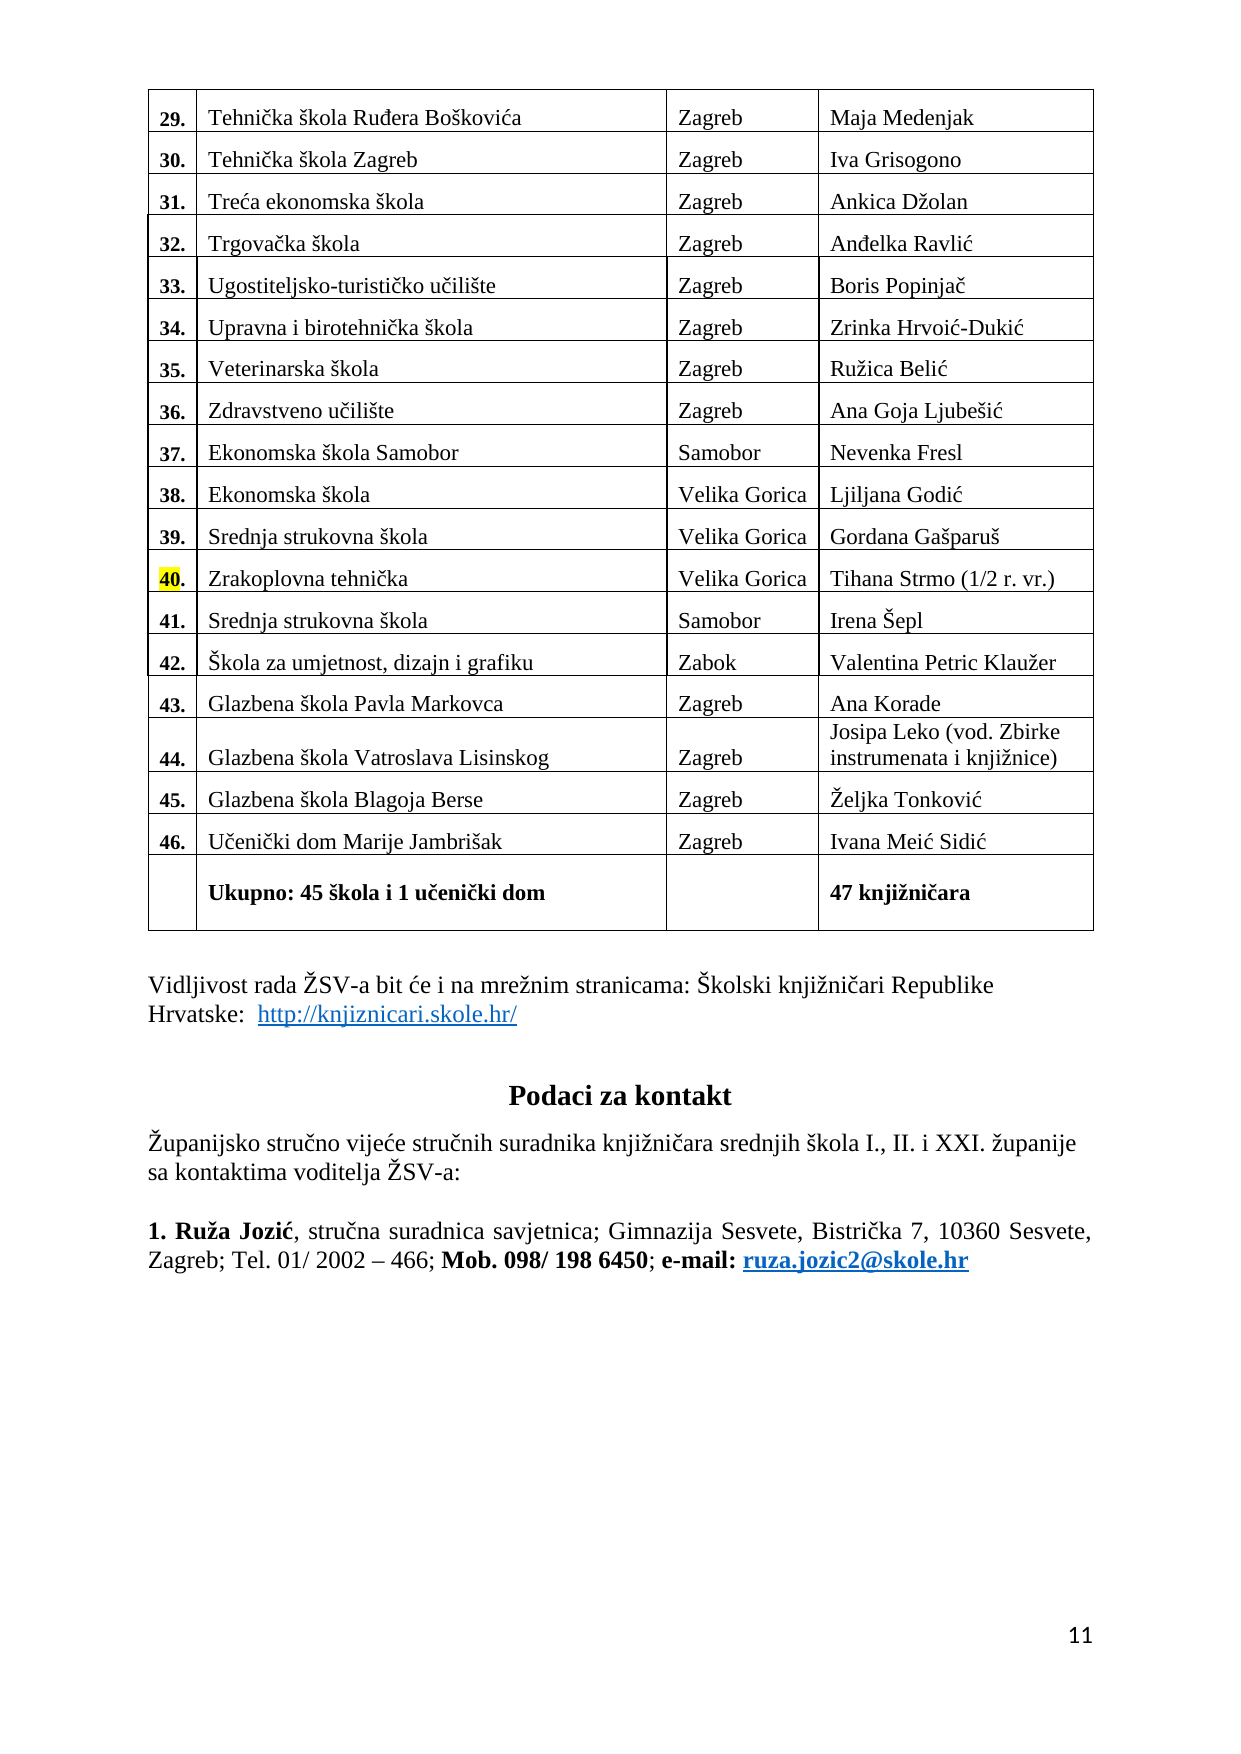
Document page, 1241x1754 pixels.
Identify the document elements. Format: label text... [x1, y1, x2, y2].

table_cell Ugostiteljsko-turističko učilište [198, 257, 666, 298]
table_cell 45. [149, 772, 196, 812]
table_cell Škola za umjetnost, dizajn i grafiku [198, 634, 666, 675]
table_cell 46. [149, 814, 196, 854]
table_cell Ivana Meić Sidić [819, 814, 1093, 854]
table_cell Ružica Belić [820, 341, 1093, 382]
table_cell Tehnička škola Zagreb [197, 132, 666, 172]
table_cell Iva Grisogono [819, 132, 1093, 172]
table_cell Zagreb [668, 257, 818, 298]
table_cell Velika Gorica [668, 467, 818, 507]
table_cell Zagreb [667, 215, 818, 256]
table_cell Zrinka Hrvoić-Dukić [820, 299, 1093, 340]
table_cell Ukupno: 45 škola i 1 učenički dom [197, 855, 666, 930]
table_cell 35. [149, 341, 196, 382]
table_cell Zagreb [667, 772, 818, 812]
table_cell Srednja strukovna škola [198, 509, 666, 549]
table_cell Samobor [668, 592, 818, 633]
table_cell Upravna i birotehnička škola [198, 299, 666, 340]
table_cell Nevenka Fresl [820, 425, 1093, 466]
table_cell Zagreb [667, 90, 818, 131]
table_cell Zagreb [668, 383, 818, 424]
table_cell 36. [149, 383, 196, 424]
table_cell Srednja strukovna škola [198, 592, 666, 633]
table_cell 38. [149, 467, 196, 507]
table_cell Maja Medenjak [819, 90, 1093, 131]
table_cell Ekonomska škola [198, 467, 666, 507]
table_cell Učenički dom Marije Jambrišak [197, 814, 666, 854]
table_cell Glazbena škola Pavla Markovca [197, 676, 666, 717]
table_cell 40. [149, 550, 196, 591]
text Podaci za kontakt [148, 1078, 1093, 1112]
table_cell Irena Šepl [820, 592, 1093, 633]
text Županijsko stručno vijeće stručnih suradnika knjižničara srednjih škola I., II. i XXI. županije sa kontaktima voditelja ŽSV-a: [148, 1128, 1093, 1186]
table_cell Veterinarska škola [198, 341, 666, 382]
table_cell Zagreb [667, 174, 818, 214]
table_cell Valentina Petric Klaužer [820, 634, 1093, 675]
table_cell Anđelka Ravlić [819, 215, 1093, 256]
table_cell Zagreb [668, 299, 818, 340]
table_cell 32. [149, 215, 196, 256]
text 1. Ruža Jozić, stručna suradnica savjetnica; Gimnazija Sesvete, Bistrička 7, 10360 Sesvete, Zagreb; Tel. 01/ 2002 – 466; Mob. 098/ 198 6450; e-mail: ruza.jozic2@skole.hr [148, 1216, 1093, 1274]
table_cell Željka Tonković [819, 772, 1093, 812]
table_cell Tihana Strmo (1/2 r. vr.) [820, 550, 1093, 591]
table_cell Glazbena škola Vatroslava Lisinskog [197, 718, 666, 771]
table_cell Ana Korade [819, 676, 1093, 717]
table_cell Treća ekonomska škola [197, 174, 666, 214]
table_cell 42. [149, 634, 196, 675]
table_cell 47 knjižničara [819, 855, 1093, 930]
table_cell Zagreb [667, 676, 818, 717]
table_cell Boris Popinjač [820, 257, 1093, 298]
text Vidljivost rada ŽSV-a bit će i na mrežnim stranicama: Školski knjižničari Republike Hrvatske: http://knjiznicari.skole.hr/ [148, 970, 1093, 1028]
table_cell Zabok [668, 634, 818, 675]
table_cell 37. [149, 425, 196, 466]
table_cell Zagreb [667, 132, 818, 172]
table_cell 44. [149, 718, 196, 771]
table_cell Tehnička škola Ruđera Boškovića [197, 90, 666, 131]
table_cell Zagreb [667, 718, 818, 771]
table_cell 29. [149, 90, 196, 131]
table_cell Velika Gorica [668, 550, 818, 591]
table_cell 43. [149, 676, 196, 717]
table_cell Velika Gorica [668, 509, 818, 549]
table_cell Josipa Leko (vod. Zbirke instrumenata i knjižnice) [819, 718, 1093, 771]
table_cell [667, 855, 818, 930]
table_cell Samobor [668, 425, 818, 466]
table_cell Trgovačka škola [197, 215, 666, 256]
table_cell Ljiljana Godić [820, 467, 1093, 507]
table_cell Ekonomska škola Samobor [198, 425, 666, 466]
table_cell Zagreb [667, 814, 818, 854]
table_cell 41. [149, 592, 196, 633]
table_cell Zdravstveno učilište [198, 383, 666, 424]
table_cell Ankica Džolan [819, 174, 1093, 214]
table_cell Ana Goja Ljubešić [820, 383, 1093, 424]
table_cell 30. [149, 132, 196, 172]
table_cell Gordana Gašparuš [820, 509, 1093, 549]
table_cell [149, 855, 196, 930]
table_cell 33. [149, 257, 196, 298]
table_cell Zrakoplovna tehnička [198, 550, 666, 591]
table_cell 34. [149, 299, 196, 340]
table_cell 39. [149, 509, 196, 549]
table_cell Glazbena škola Blagoja Berse [197, 772, 666, 812]
table_cell Zagreb [668, 341, 818, 382]
table_cell 31. [149, 174, 196, 214]
